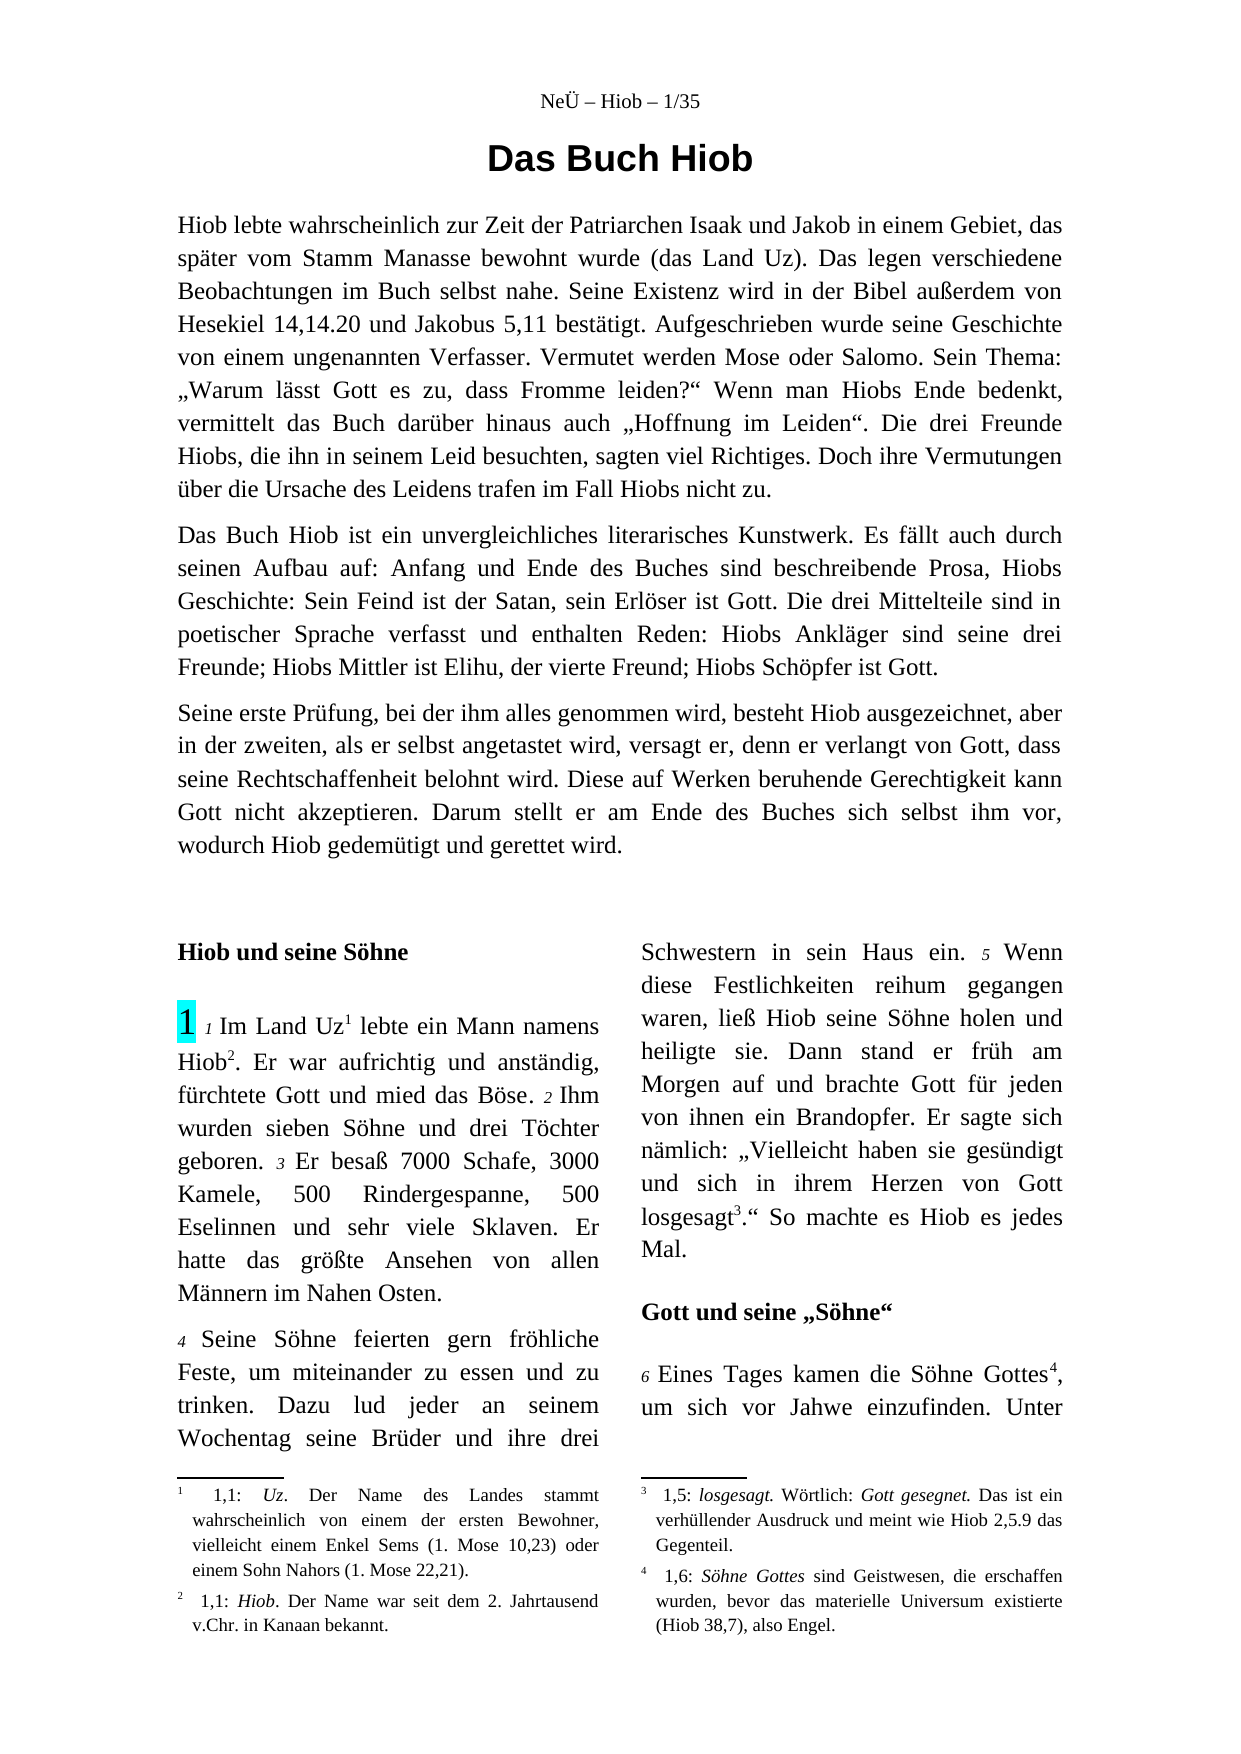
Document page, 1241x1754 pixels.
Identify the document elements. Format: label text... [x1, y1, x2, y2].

title Das Buch Hiob [177, 136, 1063, 179]
text 1 1 Im Land Uz lebte ein Mann namens Hiob. Er war aufrichtig und anständig, fürchtete Gott und mied das Böse. 2 Ihm wurden sieben Söhne und drei Töchter geboren. 3 Er besaß 7000 Schafe, 3000 Kamele, 500 Rindergespanne, 500 Eselinnen und sehr viele Sklaven. Er hatte das größte Ansehen von allen Männern im Nahen Osten. [177, 999, 599, 1307]
text Seine erste Prüfung, bei der ihm alles genommen wird, besteht Hiob ausgezeichnet, aber in der zweiten, als er selbst angetastet wird, versagt er, denn er verlangt von Gott, dass seine Rechtschaffenheit belohnt wird. Diese auf Werken beruhende Gerechtigkeit kann Gott nicht akzeptieren. Darum stellt er am Ende des Buches sich selbst ihm vor, wodurch Hiob gedemütigt und gerettet wird. [177, 698, 1063, 858]
text Gott und seine „Söhne“ [641, 1297, 1063, 1326]
text Das Buch Hiob ist ein unvergleichliches literarisches Kunstwerk. Es fällt auch durch seinen Aufbau auf: Anfang und Ende des Buches sind beschreibende Prosa, Hiobs Geschichte: Sein Feind ist der Satan, sein Erlöser ist Gott. Die drei Mittelteile sind in poetischer Sprache verfasst und enthalten Reden: Hiobs Ankläger sind seine drei Freunde; Hiobs Mittler ist Elihu, der vierte Freund; Hiobs Schöpfer ist Gott. [177, 520, 1063, 681]
text 4 Seine Söhne feierten gern fröhliche Feste, um miteinander zu essen und zu trinken. Dazu lud jeder an seinem Wochentag seine Brüder und ihre drei Schwestern in sein Haus ein. 5 Wenn diese Festlichkeiten reihum gegangen waren, ließ Hiob seine Söhne holen und heiligte sie. Dann stand er früh am Morgen auf und brachte Gott für jeden von ihnen ein Brandopfer. Er sagte sich nämlich: „Vielleicht haben sie gesündigt und sich in ihrem Herzen von Gott losgesagt.“ So machte es Hiob es jedes Mal. [641, 937, 1063, 1263]
text Hiob und seine Söhne [177, 937, 599, 966]
text Hiob lebte wahrscheinlich zur Zeit der Patriarchen Isaak und Jakob in einem Gebiet, das später vom Stamm Manasse bewohnt wurde (das Land Uz). Das legen verschiedene Beobachtungen im Buch selbst nahe. Seine Existenz wird in der Bibel außerdem von Hesekiel 14,14.20 und Jakobus 5,11 bestätigt. Aufgeschrieben wurde seine Geschichte von einem ungenannten Verfasser. Vermutet werden Mose oder Salomo. Sein Thema: „Warum lässt Gott es zu, dass Fromme leiden?“ Wenn man Hiobs Ende bedenkt, vermittelt das Buch darüber hinaus auch „Hoffnung im Leiden“. Die drei Freunde Hiobs, die ihn in seinem Leid besuchten, sagten viel Richtiges. Doch ihre Vermutungen über die Ursache des Leidens trafen im Fall Hiobs nicht zu. [177, 210, 1063, 503]
text 4 Seine Söhne feierten gern fröhliche Feste, um miteinander zu essen und zu trinken. Dazu lud jeder an seinem Wochentag seine Brüder und ihre drei Schwestern in sein Haus ein. 5 Wenn diese Festlichkeiten reihum gegangen waren, ließ Hiob seine Söhne holen und heiligte sie. Dann stand er früh am Morgen auf und brachte Gott für jeden von ihnen ein Brandopfer. Er sagte sich nämlich: „Vielleicht haben sie gesündigt und sich in ihrem Herzen von Gott losgesagt.“ So machte es Hiob es jedes Mal. [177, 1324, 599, 1451]
